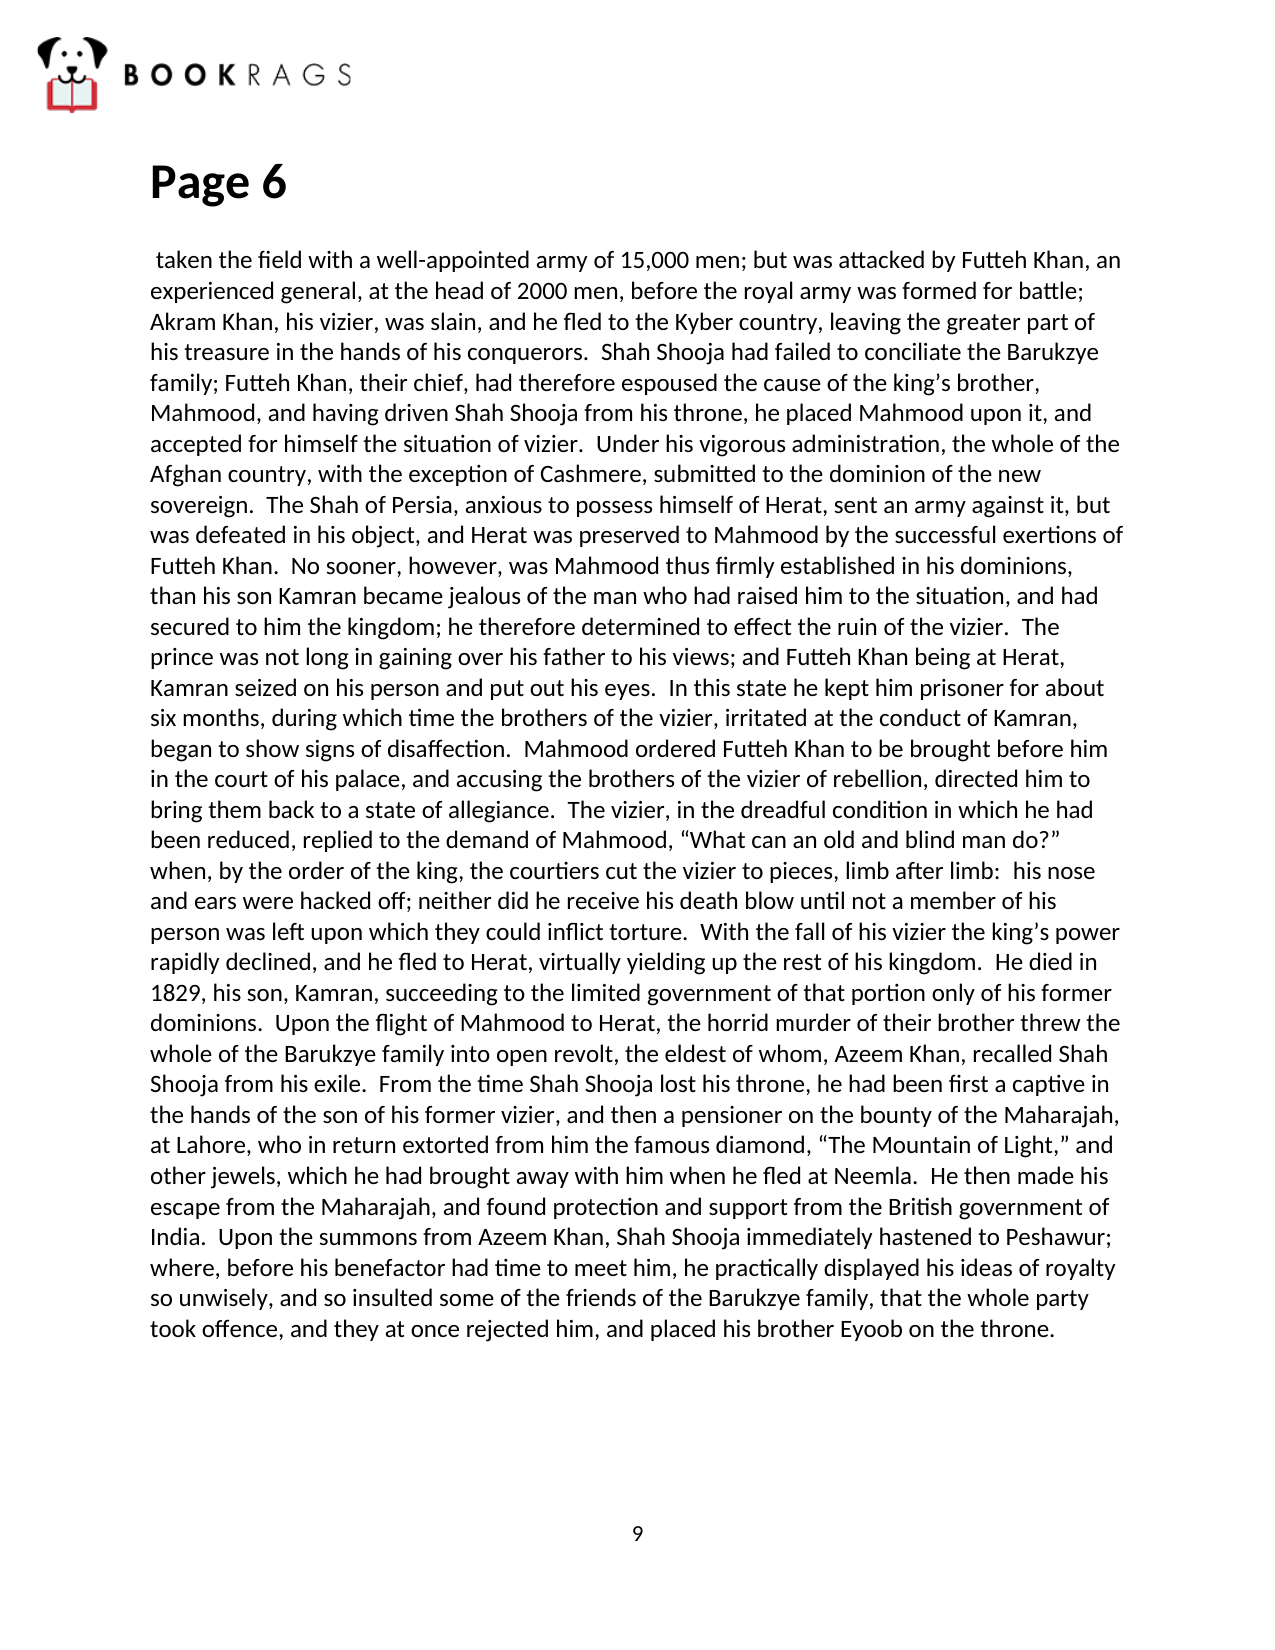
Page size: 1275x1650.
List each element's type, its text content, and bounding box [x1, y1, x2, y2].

text Page 6 [150, 150, 1125, 211]
picture [37, 37, 351, 113]
text taken the field with a well-appointed army of 15,000 men; but was attacked by Futteh Khan, an experienced general, at the head of 2000 men, before the royal army was formed for battle; Akram Khan, his vizier, was slain, and he fled to the Kyber country, leaving the greater part of his treasure in the hands of his conquerors. Shah Shooja had failed to conciliate the Barukzye family; Futteh Khan, their chief, had therefore espoused the cause of the king’s brother, Mahmood, and having driven Shah Shooja from his throne, he placed Mahmood upon it, and accepted for himself the situation of vizier. Under his vigorous administration, the whole of the Afghan country, with the exception of Cashmere, submitted to the dominion of the new sovereign. The Shah of Persia, anxious to possess himself of Herat, sent an army against it, but was defeated in his object, and Herat was preserved to Mahmood by the successful exertions of Futteh Khan. No sooner, however, was Mahmood thus firmly established in his dominions, than his son Kamran became jealous of the man who had raised him to the situation, and had secured to him the kingdom; he therefore determined to effect the ruin of the vizier. The prince was not long in gaining over his father to his views; and Futteh Khan being at Herat, Kamran seized on his person and put out his eyes. In this state he kept him prisoner for about six months, during which time the brothers of the vizier, irritated at the conduct of Kamran, began to show signs of disaffection. Mahmood ordered Futteh Khan to be brought before him in the court of his palace, and accusing the brothers of the vizier of rebellion, directed him to bring them back to a state of allegiance. The vizier, in the dreadful condition in which he had been reduced, replied to the demand of Mahmood, “What can an old and blind man do?” when, by the order of the king, the courtiers cut the vizier to pieces, limb after limb: his nose and ears were hacked off; neither did he receive his death blow until not a member of his person was left upon which they could inflict torture. With the fall of his vizier the king’s power rapidly declined, and he fled to Herat, virtually yielding up the rest of his kingdom. He died in 1829, his son, Kamran, succeeding to the limited government of that portion only of his former dominions. Upon the flight of Mahmood to Herat, the horrid murder of their brother threw the whole of the Barukzye family into open revolt, the eldest of whom, Azeem Khan, recalled Shah Shooja from his exile. From the time Shah Shooja lost his throne, he had been first a captive in the hands of the son of his former vizier, and then a pensioner on the bounty of the Maharajah, at Lahore, who in return extorted from him the famous diamond, “The Mountain of Light,” and other jewels, which he had brought away with him when he fled at Neemla. He then made his escape from the Maharajah, and found protection and support from the British government of India. Upon the summons from Azeem Khan, Shah Shooja immediately hastened to Peshawur; where, before his benefactor had time to meet him, he practically displayed his ideas of royalty so unwisely, and so insulted some of the friends of the Barukzye family, that the whole party took offence, and they at once rejected him, and placed his brother Eyoob on the throne. [150, 244, 1125, 1343]
